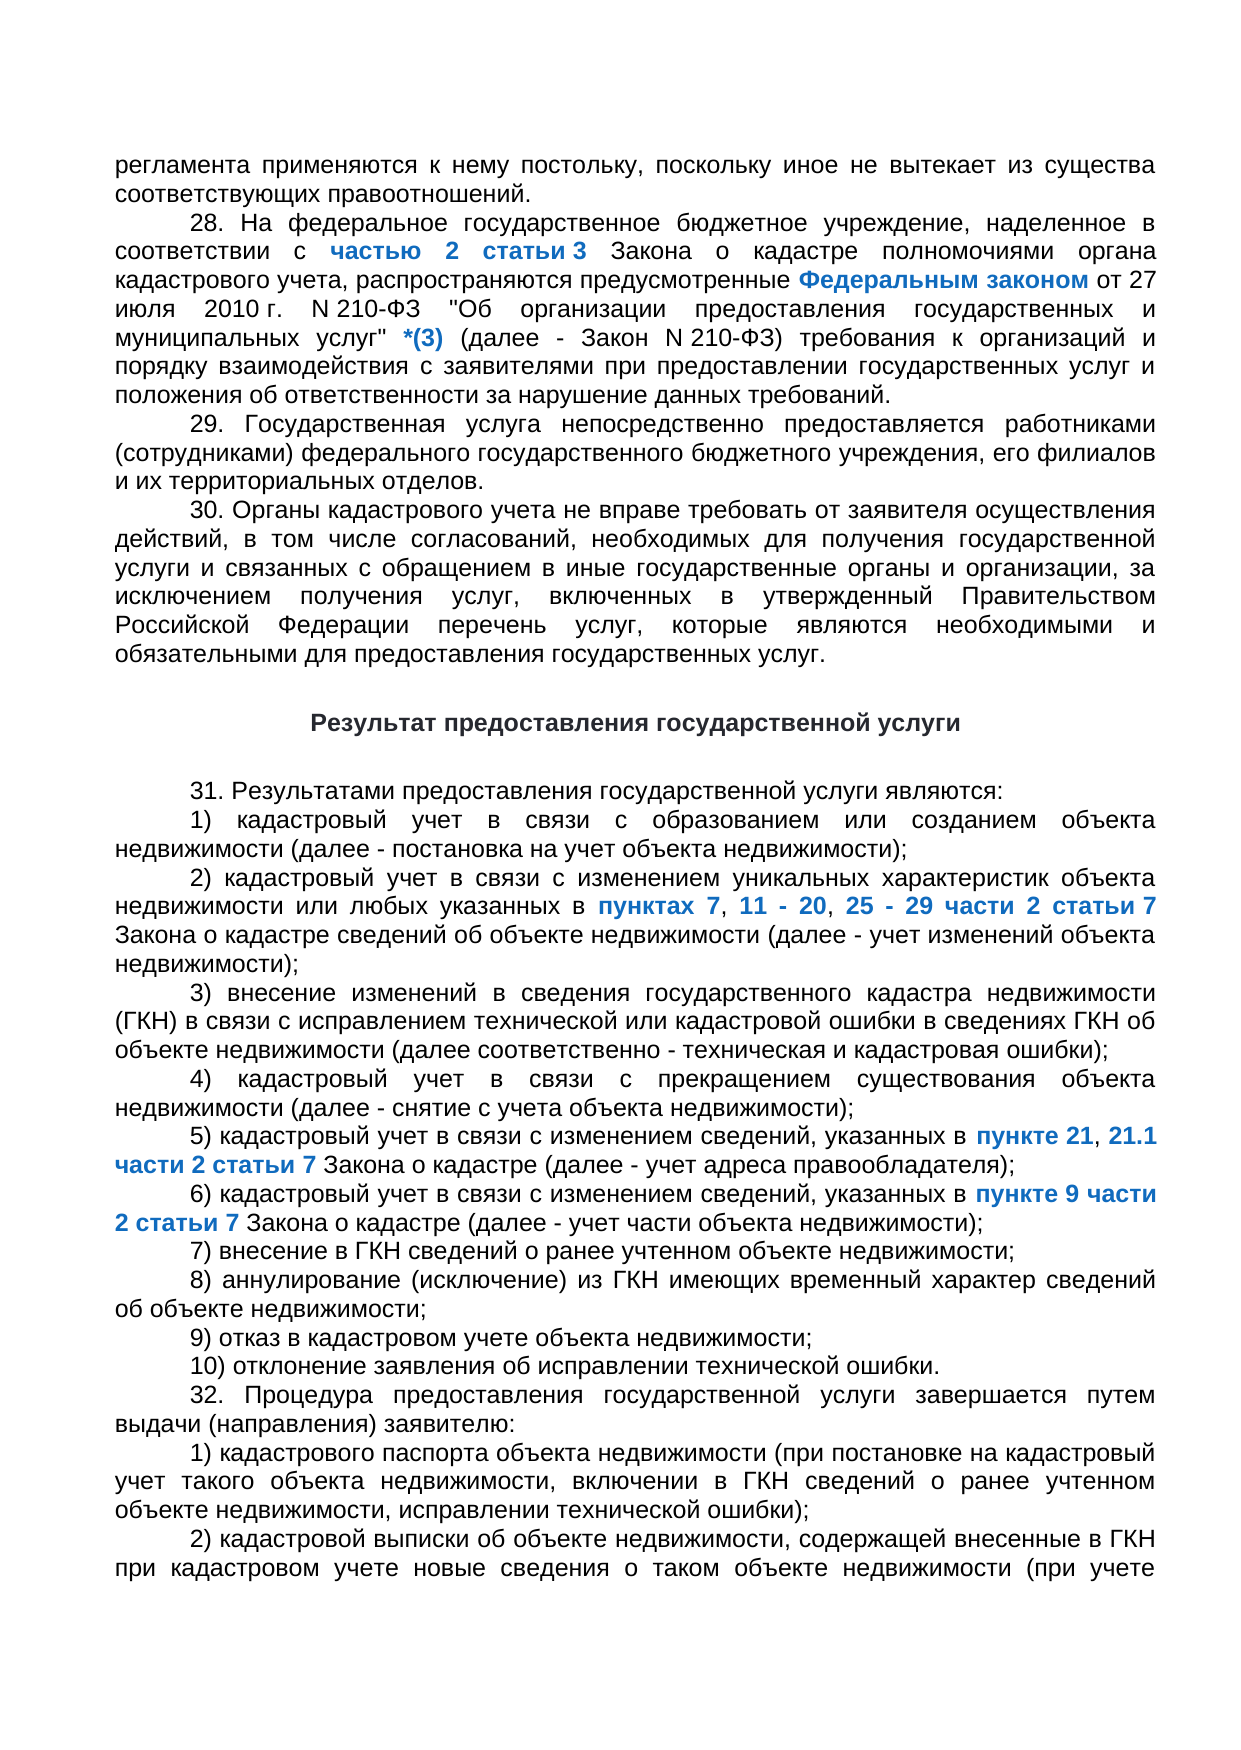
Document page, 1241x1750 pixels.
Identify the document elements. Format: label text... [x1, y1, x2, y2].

text 30. Органы кадастрового учета не вправе требовать от заявителя осуществления действий, в том числе согласований, необходимых для получения государственной услуги и связанных с обращением в иные государственные органы и организации, за исключением получения услуг, включенных в утвержденный Правительством Российской Федерации перечень услуг, которые являются необходимыми и обязательными для предоставления государственных услуг. [114, 495, 1157, 667]
text 2) кадастровый учет в связи с изменением уникальных характеристик объекта недвижимости или любых указанных в пунктах 7, 11 - 20, 25 - 29 части 2 статьи 7 Закона о кадастре сведений об объекте недвижимости (далее - учет изменений объекта недвижимости); [114, 862, 1157, 977]
text 31. Результатами предоставления государственной услуги являются: [114, 776, 1157, 805]
text 1) кадастровый учет в связи с образованием или созданием объекта недвижимости (далее - постановка на учет объекта недвижимости); [114, 805, 1157, 862]
text 28. На федеральное государственное бюджетное учреждение, наделенное в соответствии с частью 2 статьи 3 Закона о кадастре полномочиями органа кадастрового учета, распространяются предусмотренные Федеральным законом от 27 июля 2010 г. N 210-ФЗ "Об организации предоставления государственных и муниципальных услуг" *(3) (далее - Закон N 210-ФЗ) требования к организаций и порядку взаимодействия с заявителями при предоставлении государственных услуг и положения об ответственности за нарушение данных требований. [114, 207, 1157, 409]
text 1) кадастрового паспорта объекта недвижимости (при постановке на кадастровый учет такого объекта недвижимости, включении в ГКН сведений о ранее учтенном объекте недвижимости, исправлении технической ошибки); [114, 1437, 1157, 1524]
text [114, 1524, 1157, 1581]
text 4) кадастровый учет в связи с прекращением существования объекта недвижимости (далее - снятие с учета объекта недвижимости); [114, 1064, 1157, 1121]
text 29. Государственная услуга непосредственно предоставляется работниками (сотрудниками) федерального государственного бюджетного учреждения, его филиалов и их территориальных отделов. [114, 409, 1157, 495]
text 3) внесение изменений в сведения государственного кадастра недвижимости (ГКН) в связи с исправлением технической или кадастровой ошибки в сведениях ГКН об объекте недвижимости (далее соответственно - техническая и кадастровая ошибки); [114, 977, 1157, 1064]
text 5) кадастровый учет в связи с изменением сведений, указанных в пункте 21, 21.1 части 2 статьи 7 Закона о кадастре (далее - учет адреса правообладателя); [114, 1121, 1157, 1179]
text 8) аннулирование (исключение) из ГКН имеющих временный характер сведений об объекте недвижимости; [114, 1265, 1157, 1322]
text 32. Процедура предоставления государственной услуги завершается путем выдачи (направления) заявителю: [114, 1380, 1157, 1437]
text 9) отказ в кадастровом учете объекта недвижимости; [114, 1322, 1157, 1351]
subtitle Результат предоставления государственной услуги [114, 707, 1157, 736]
text 7) внесение в ГКН сведений о ранее учтенном объекте недвижимости; [114, 1236, 1157, 1265]
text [114, 150, 1157, 207]
text 10) отклонение заявления об исправлении технической ошибки. [114, 1351, 1157, 1380]
text 6) кадастровый учет в связи с изменением сведений, указанных в пункте 9 части 2 статьи 7 Закона о кадастре (далее - учет части объекта недвижимости); [114, 1179, 1157, 1236]
